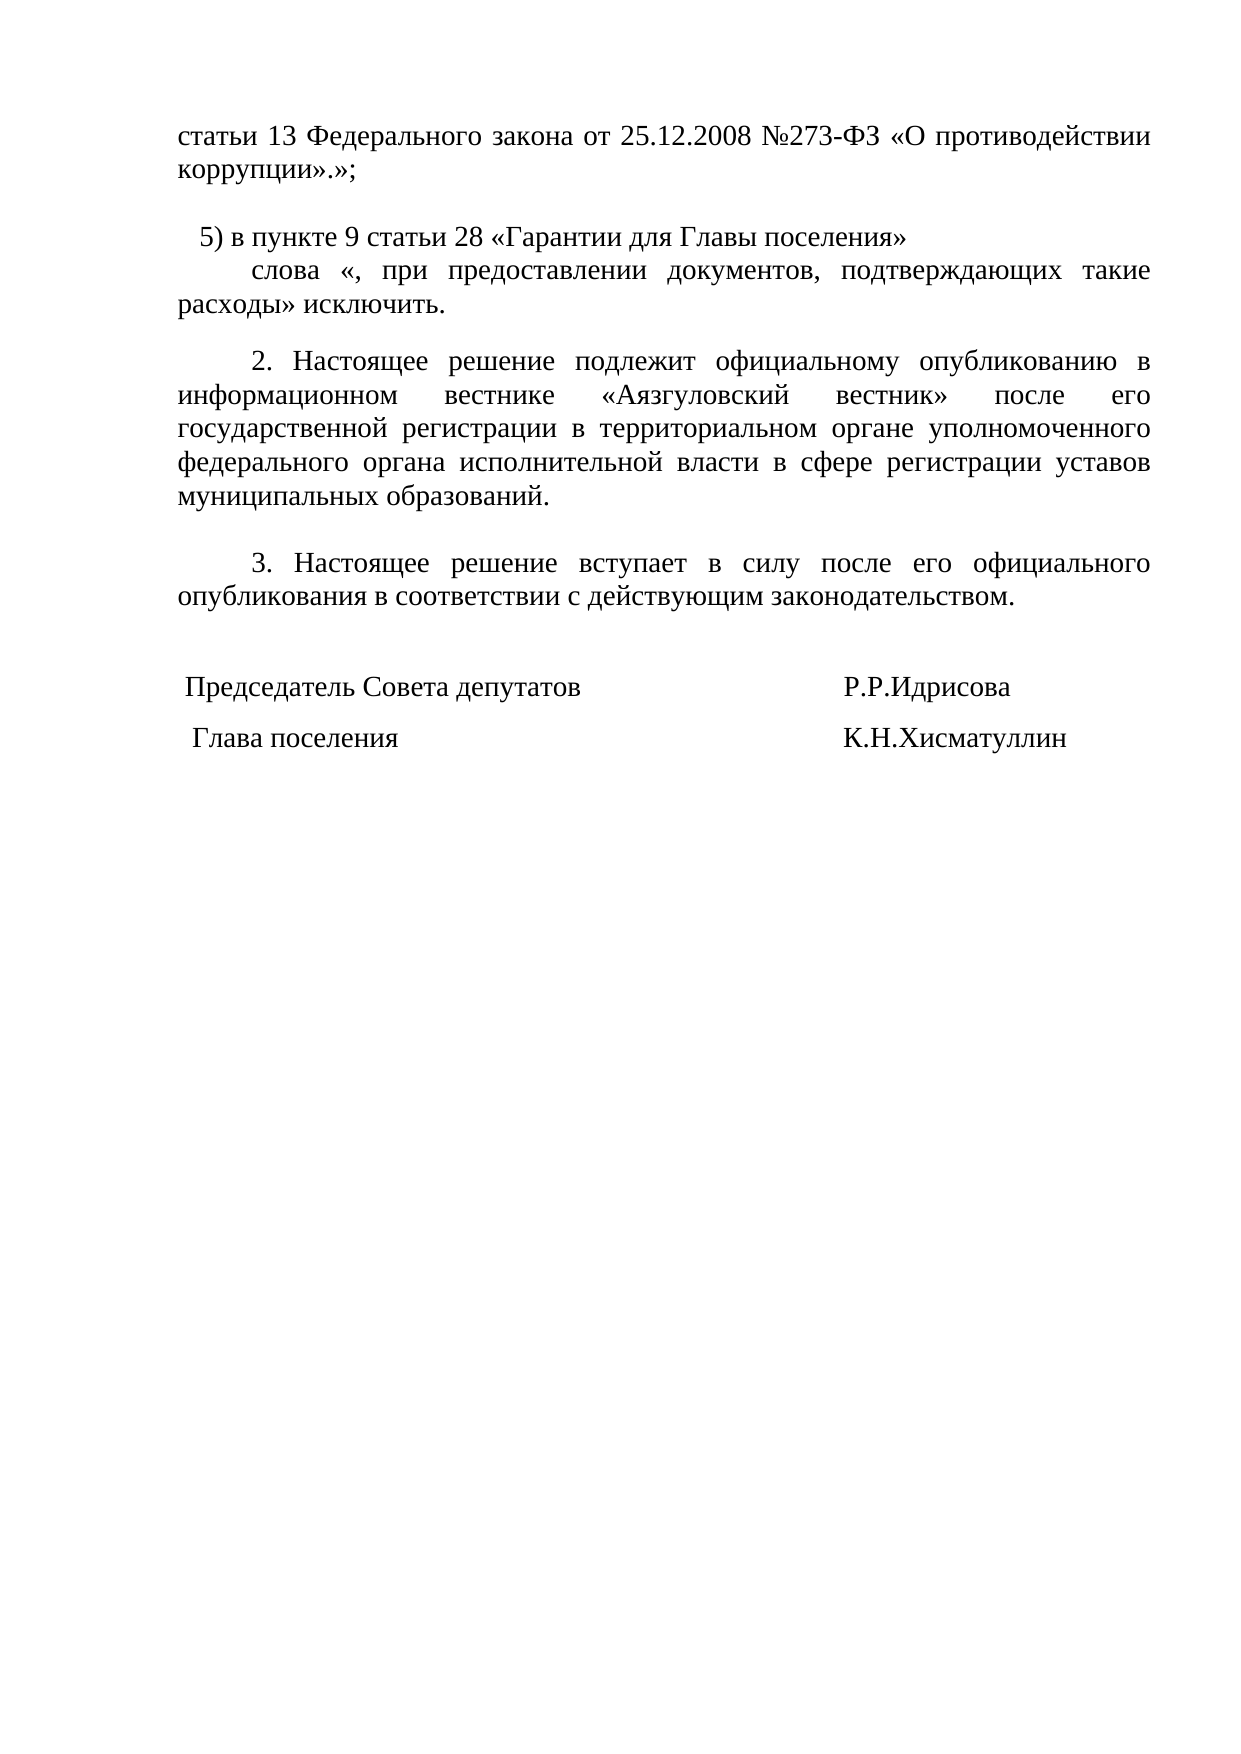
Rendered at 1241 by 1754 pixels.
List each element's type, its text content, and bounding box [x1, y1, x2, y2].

text 2. Настоящее решение подлежит официальному опубликованию в информационном вестнике «Аязгуловский вестник» после его государственной регистрации в территориальном органе уполномоченного федерального органа исполнительной власти в сфере регистрации уставов муниципальных образований. [177, 343, 1152, 511]
text Глава поселения К.Н.Хисматуллин [177, 720, 1152, 753]
text 5) в пункте 9 статьи 28 «Гарантии для Главы поселения» [177, 219, 1152, 252]
text 3. Настоящее решение вступает в силу после его официального опубликования в соответствии с действующим законодательством. [177, 545, 1152, 612]
text Председатель Совета депутатов Р.Р.Идрисова [177, 669, 1152, 703]
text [177, 118, 1152, 185]
text слова «, при предоставлении документов, подтверждающих такие расходы» исключить. [177, 252, 1152, 319]
